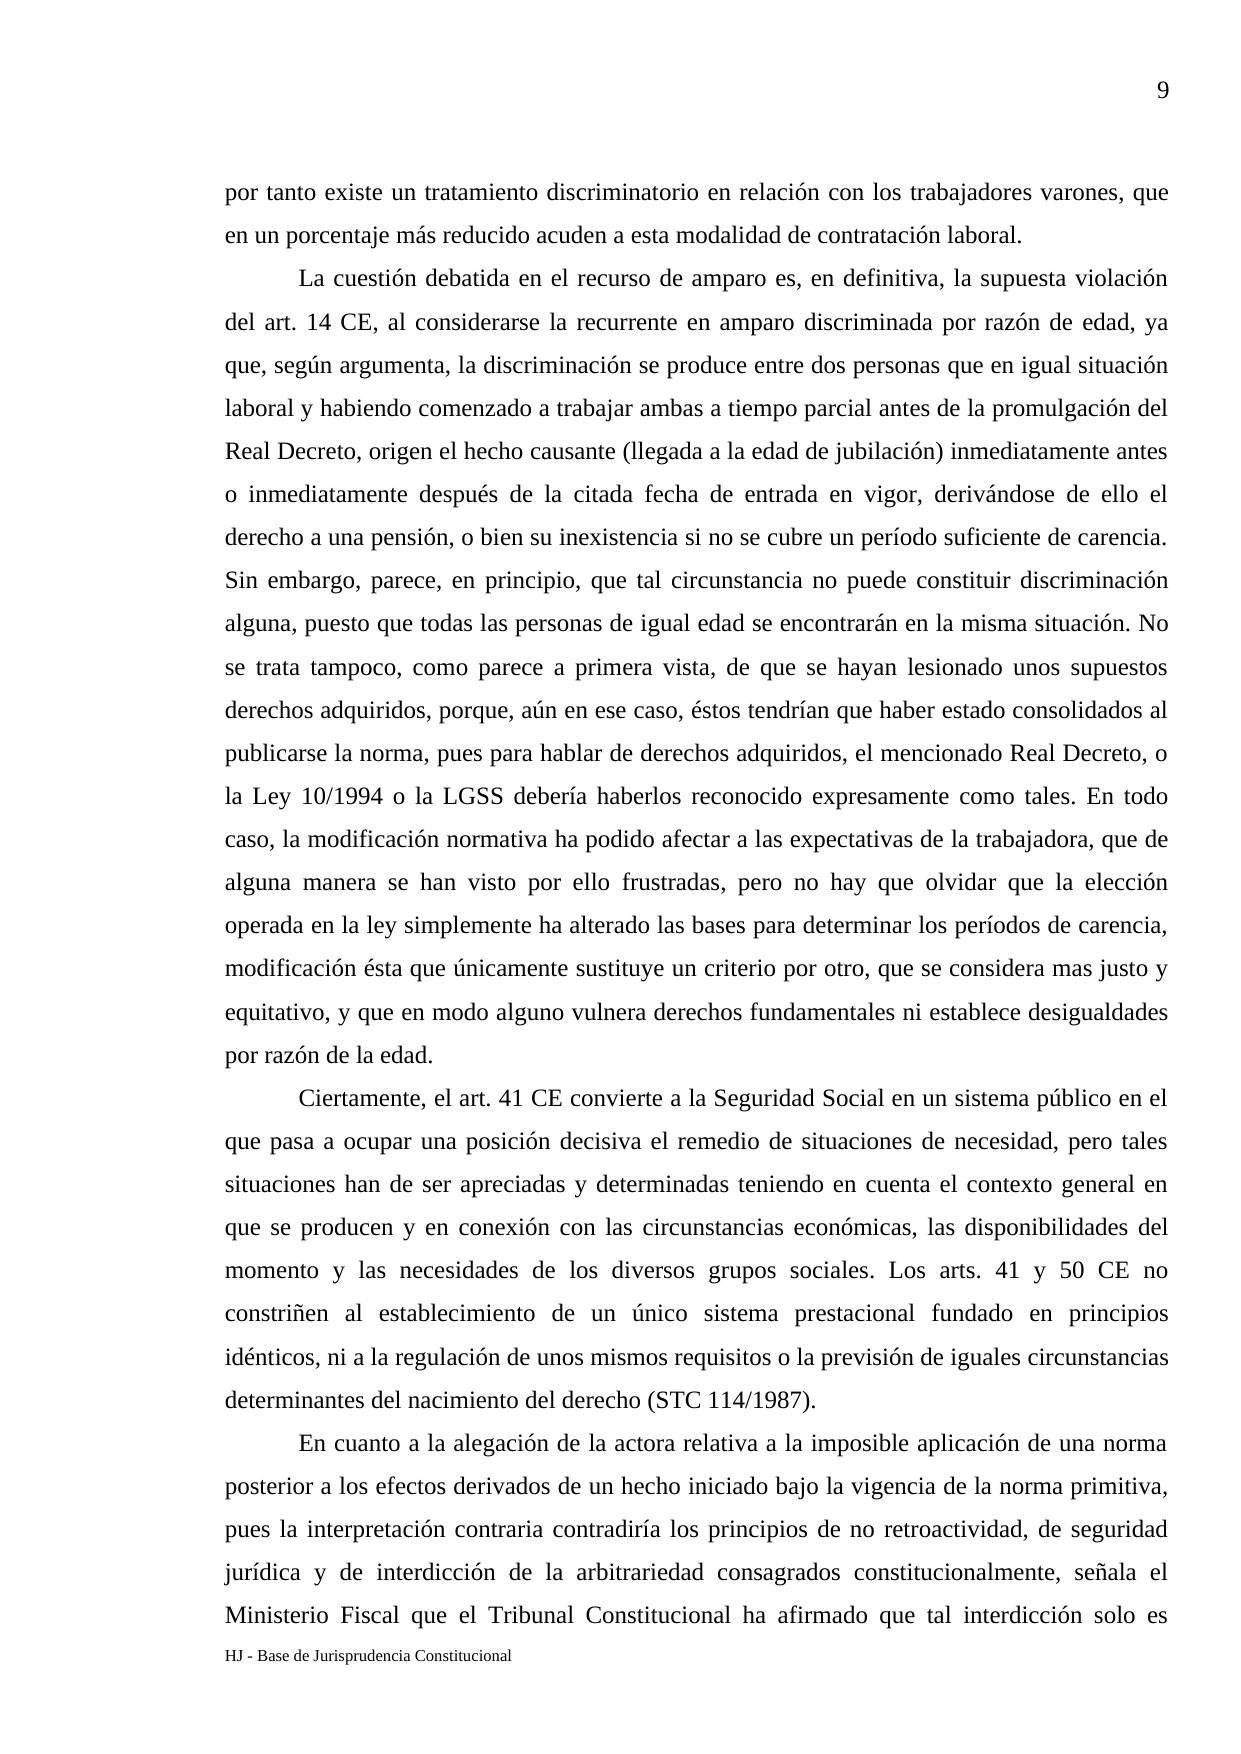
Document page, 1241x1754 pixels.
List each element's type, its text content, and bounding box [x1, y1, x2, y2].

text La cuestión debatida en el recurso de amparo es, en definitiva, la supuesta violación del art. 14 CE, al considerarse la recurrente en amparo discriminada por razón de edad, ya que, según argumenta, la discriminación se produce entre dos personas que en igual situación laboral y habiendo comenzado a trabajar ambas a tiempo parcial antes de la promulgación del Real Decreto, origen el hecho causante (llegada a la edad de jubilación) inmediatamente antes o inmediatamente después de la citada fecha de entrada en vigor, derivándose de ello el derecho a una pensión, o bien su inexistencia si no se cubre un período suficiente de carencia. Sin embargo, parece, en principio, que tal circunstancia no puede constituir discriminación alguna, puesto que todas las personas de igual edad se encontrarán en la misma situación. No se trata tampoco, como parece a primera vista, de que se hayan lesionado unos supuestos derechos adquiridos, porque, aún en ese caso, éstos tendrían que haber estado consolidados al publicarse la norma, pues para hablar de derechos adquiridos, el mencionado Real Decreto, o la Ley 10/1994 o la LGSS debería haberlos reconocido expresamente como tales. En todo caso, la modificación normativa ha podido afectar a las expectativas de la trabajadora, que de alguna manera se han visto por ello frustradas, pero no hay que olvidar que la elección operada en la ley simplemente ha alterado las bases para determinar los períodos de carencia, modificación ésta que únicamente sustituye un criterio por otro, que se considera mas justo y equitativo, y que en modo alguno vulnera derechos fundamentales ni establece desigualdades por razón de la edad. [224, 263, 1169, 1068]
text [224, 177, 1169, 249]
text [224, 1428, 1169, 1629]
text Ciertamente, el art. 41 CE convierte a la Seguridad Social en un sistema público en el que pasa a ocupar una posición decisiva el remedio de situaciones de necesidad, pero tales situaciones han de ser apreciadas y determinadas teniendo en cuenta el contexto general en que se producen y en conexión con las circunstancias económicas, las disponibilidades del momento y las necesidades de los diversos grupos sociales. Los arts. 41 y 50 CE no constriñen al establecimiento de un único sistema prestacional fundado en principios idénticos, ni a la regulación de unos mismos requisitos o la previsión de iguales circunstancias determinantes del nacimiento del derecho (STC 114/1987). [224, 1083, 1169, 1413]
